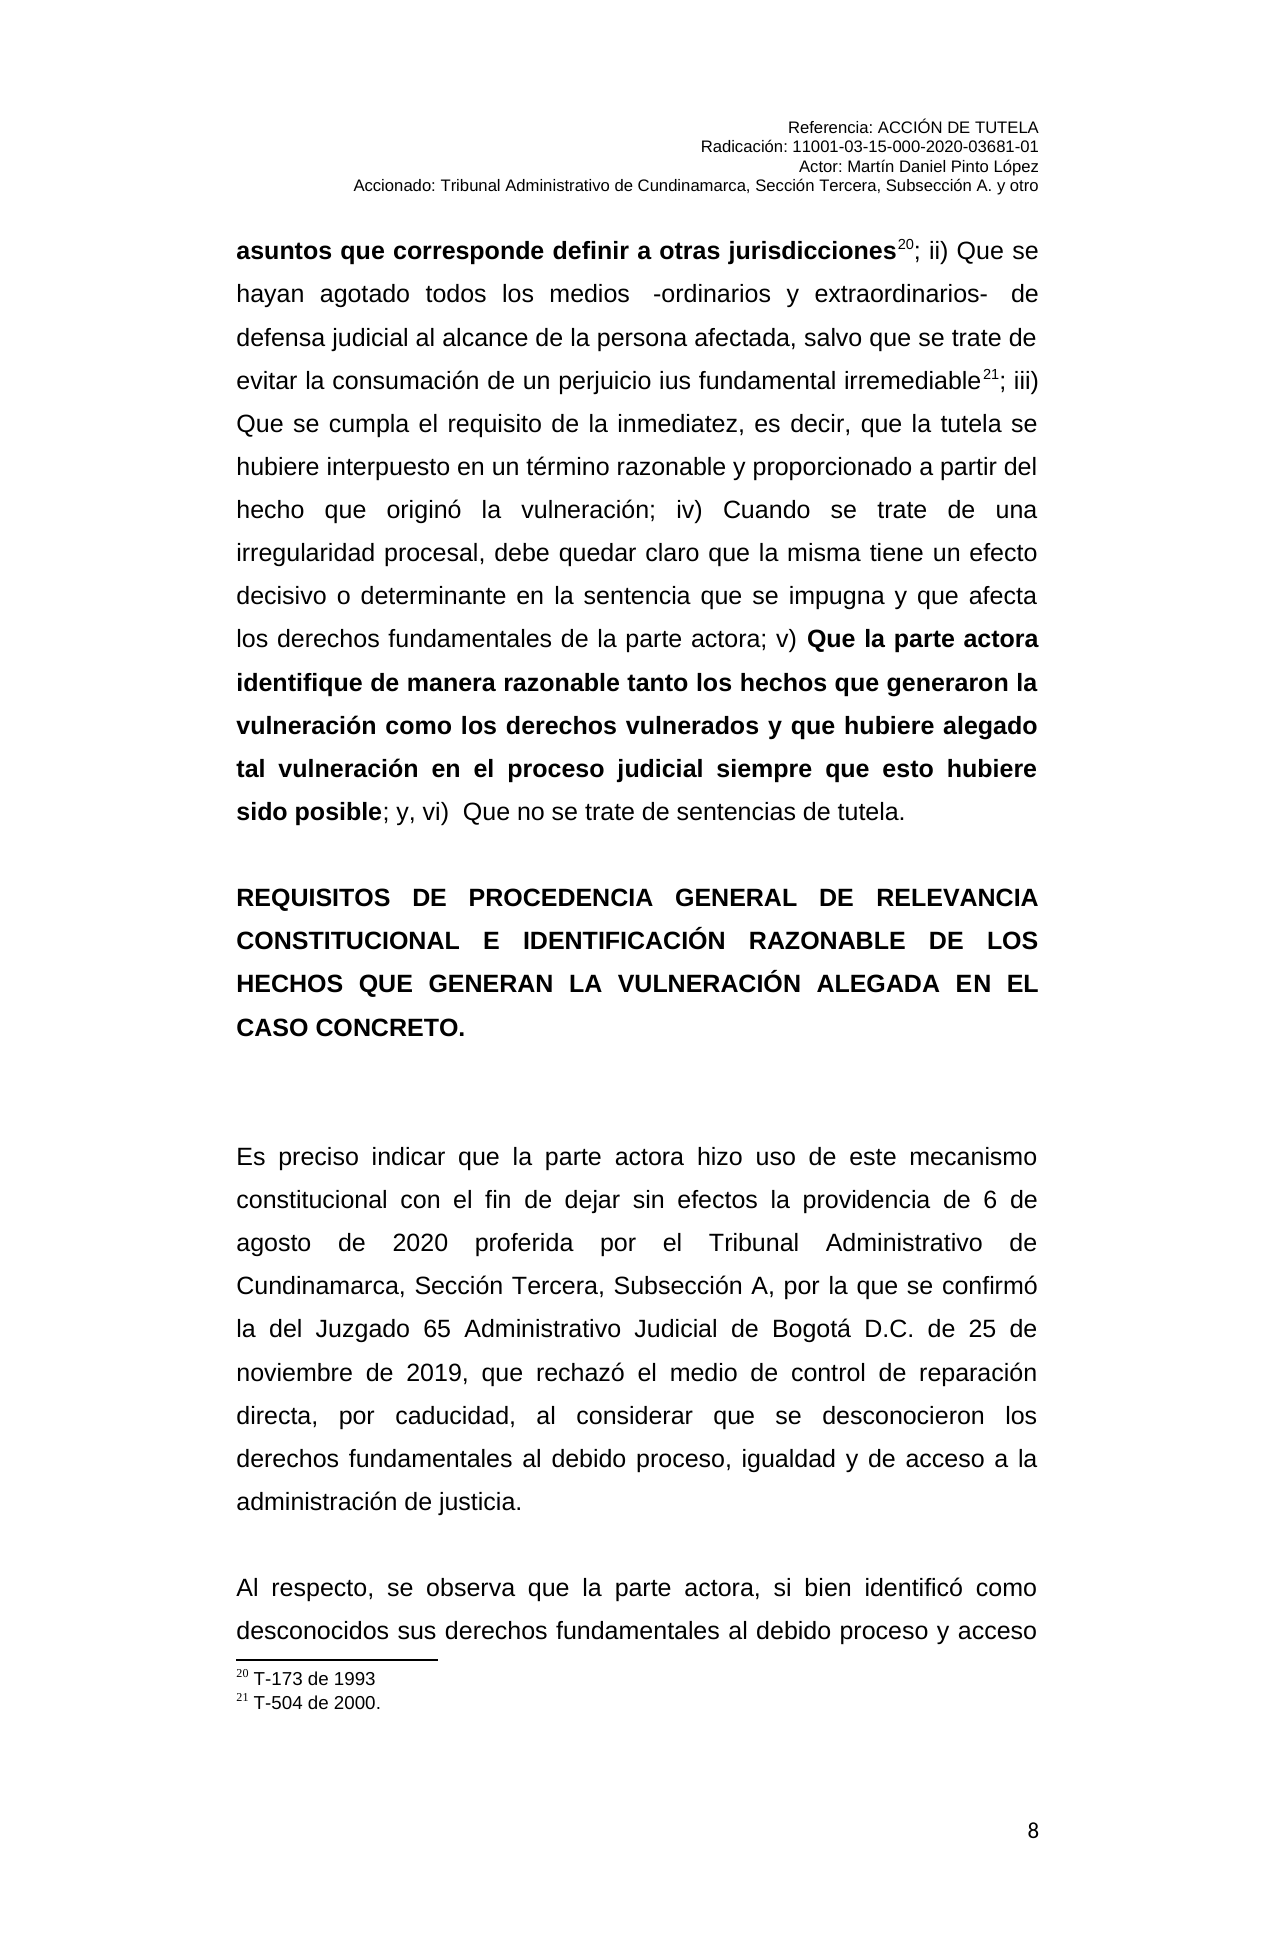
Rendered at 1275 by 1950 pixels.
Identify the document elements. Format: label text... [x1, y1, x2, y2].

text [236, 1573, 1039, 1645]
text REQUISITOS DE PROCEDENCIA GENERAL DE RELEVANCIA CONSTITUCIONAL E IDENTIFICACIÓN RAZONABLE DE LOS HECHOS QUE GENERAN LA VULNERACIÓN ALEGADA EN EL CASO CONCRETO. [236, 883, 1039, 1041]
text Respecto a los requisitos de forma o generales de procedencia, señaló: i) Que la cuestión que se discuta resulte de evidente relevancia constitucional. Como ya se mencionó, el juez constitucional no puede entrar a estudiar cuestiones que no tienen una clara y marcada importancia constitucional so pena de involucrarse en asuntos que corresponde definir a otras jurisdicciones; ii) Que se hayan agotado todos los medios -ordinarios y extraordinarios- de defensa judicial al alcance de la persona afectada, salvo que se trate de evitar la consumación de un perjuicio ius fundamental irremediable; iii) Que se cumpla el requisito de la inmediatez, es decir, que la tutela se hubiere interpuesto en un término razonable y proporcionado a partir del hecho que originó la vulneración; iv) Cuando se trate de una irregularidad procesal, debe quedar claro que la misma tiene un efecto decisivo o determinante en la sentencia que se impugna y que afecta los derechos fundamentales de la parte actora; v) Que la parte actora identifique de manera razonable tanto los hechos que generaron la vulneración como los derechos vulnerados y que hubiere alegado tal vulneración en el proceso judicial siempre que esto hubiere sido posible; y, vi) Que no se trate de sentencias de tutela. [236, 236, 1039, 826]
text Es preciso indicar que la parte actora hizo uso de este mecanismo constitucional con el fin de dejar sin efectos la providencia de 6 de agosto de 2020 proferida por el Tribunal Administrativo de Cundinamarca, Sección Tercera, Subsección A, por la que se confirmó la del Juzgado 65 Administrativo Judicial de Bogotá D.C. de 25 de noviembre de 2019, que rechazó el medio de control de reparación directa, por caducidad, al considerar que se desconocieron los derechos fundamentales al debido proceso, igualdad y de acceso a la administración de justicia. [236, 1142, 1039, 1516]
